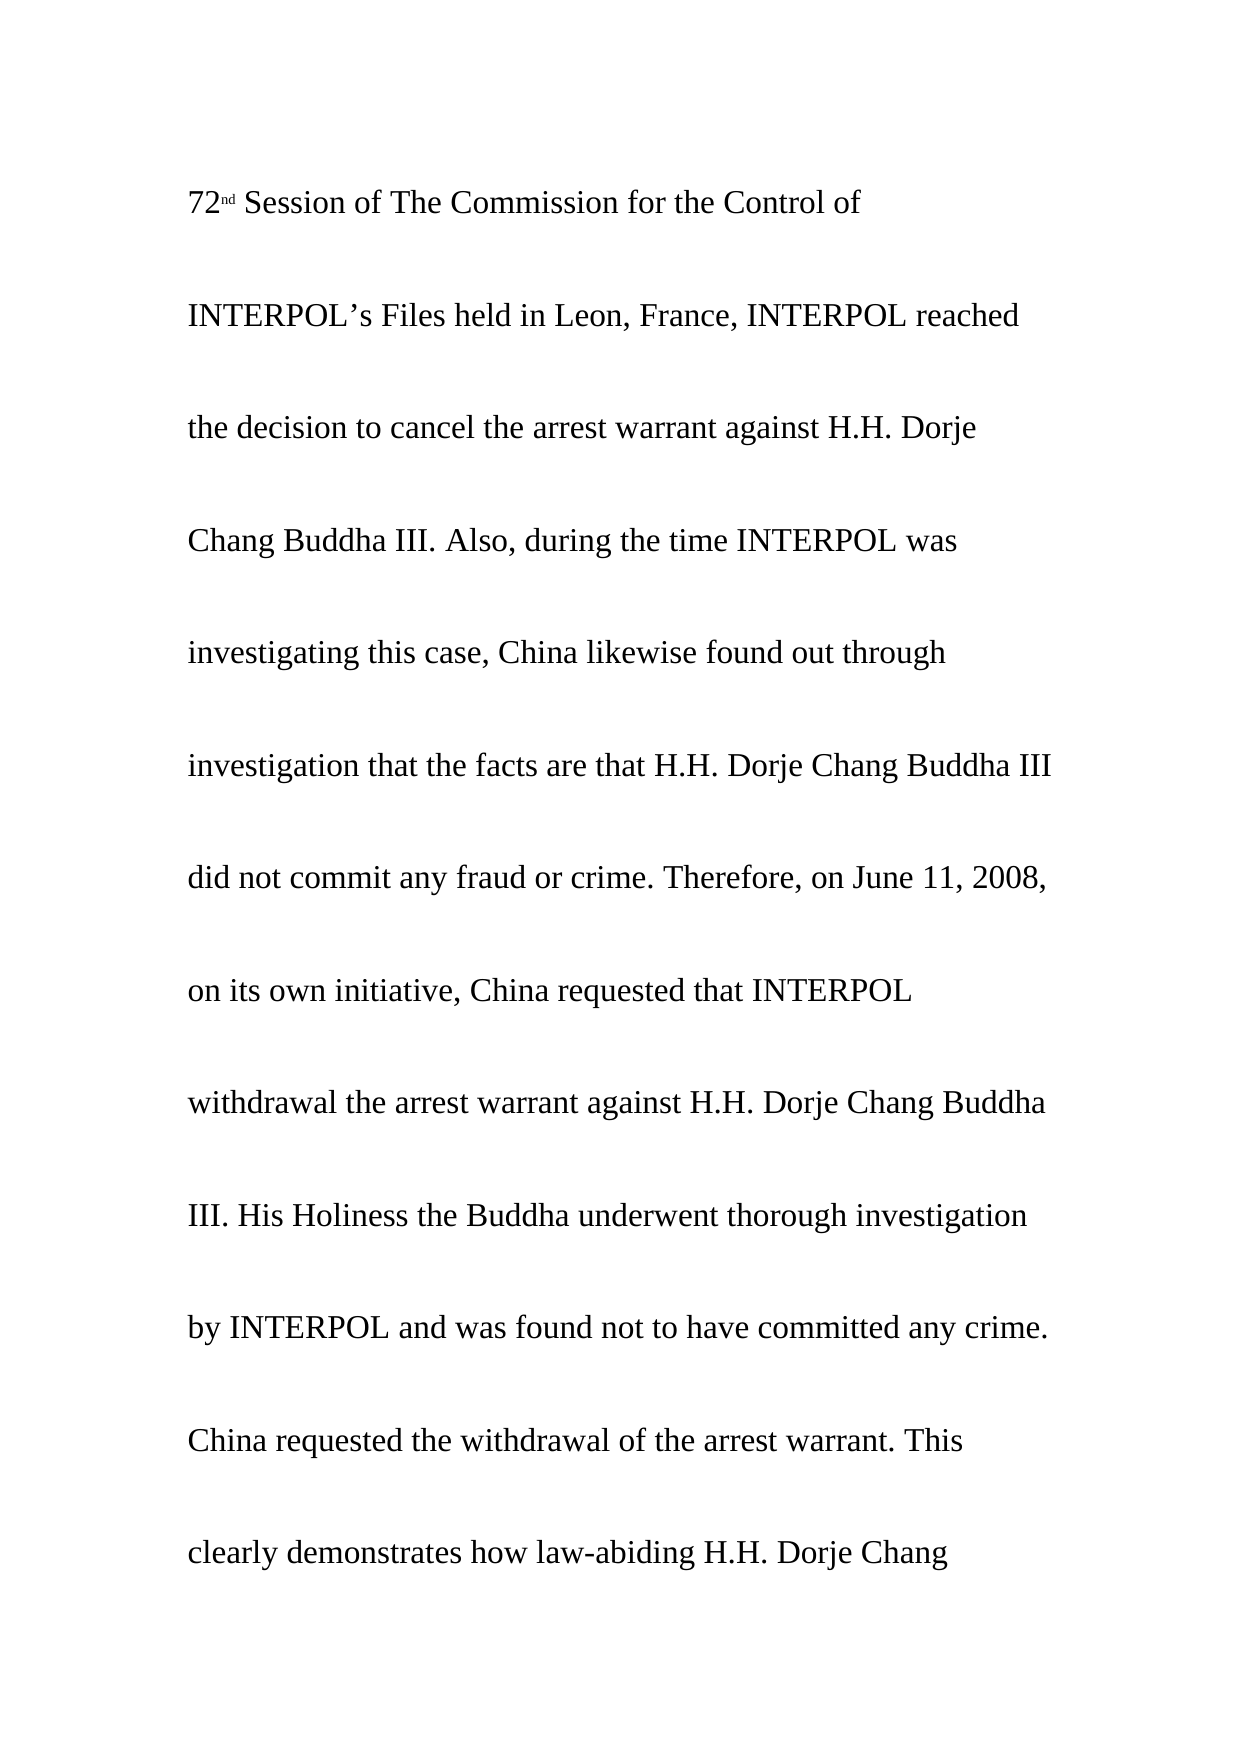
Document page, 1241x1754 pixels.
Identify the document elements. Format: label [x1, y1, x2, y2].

text [187, 164, 1053, 1589]
